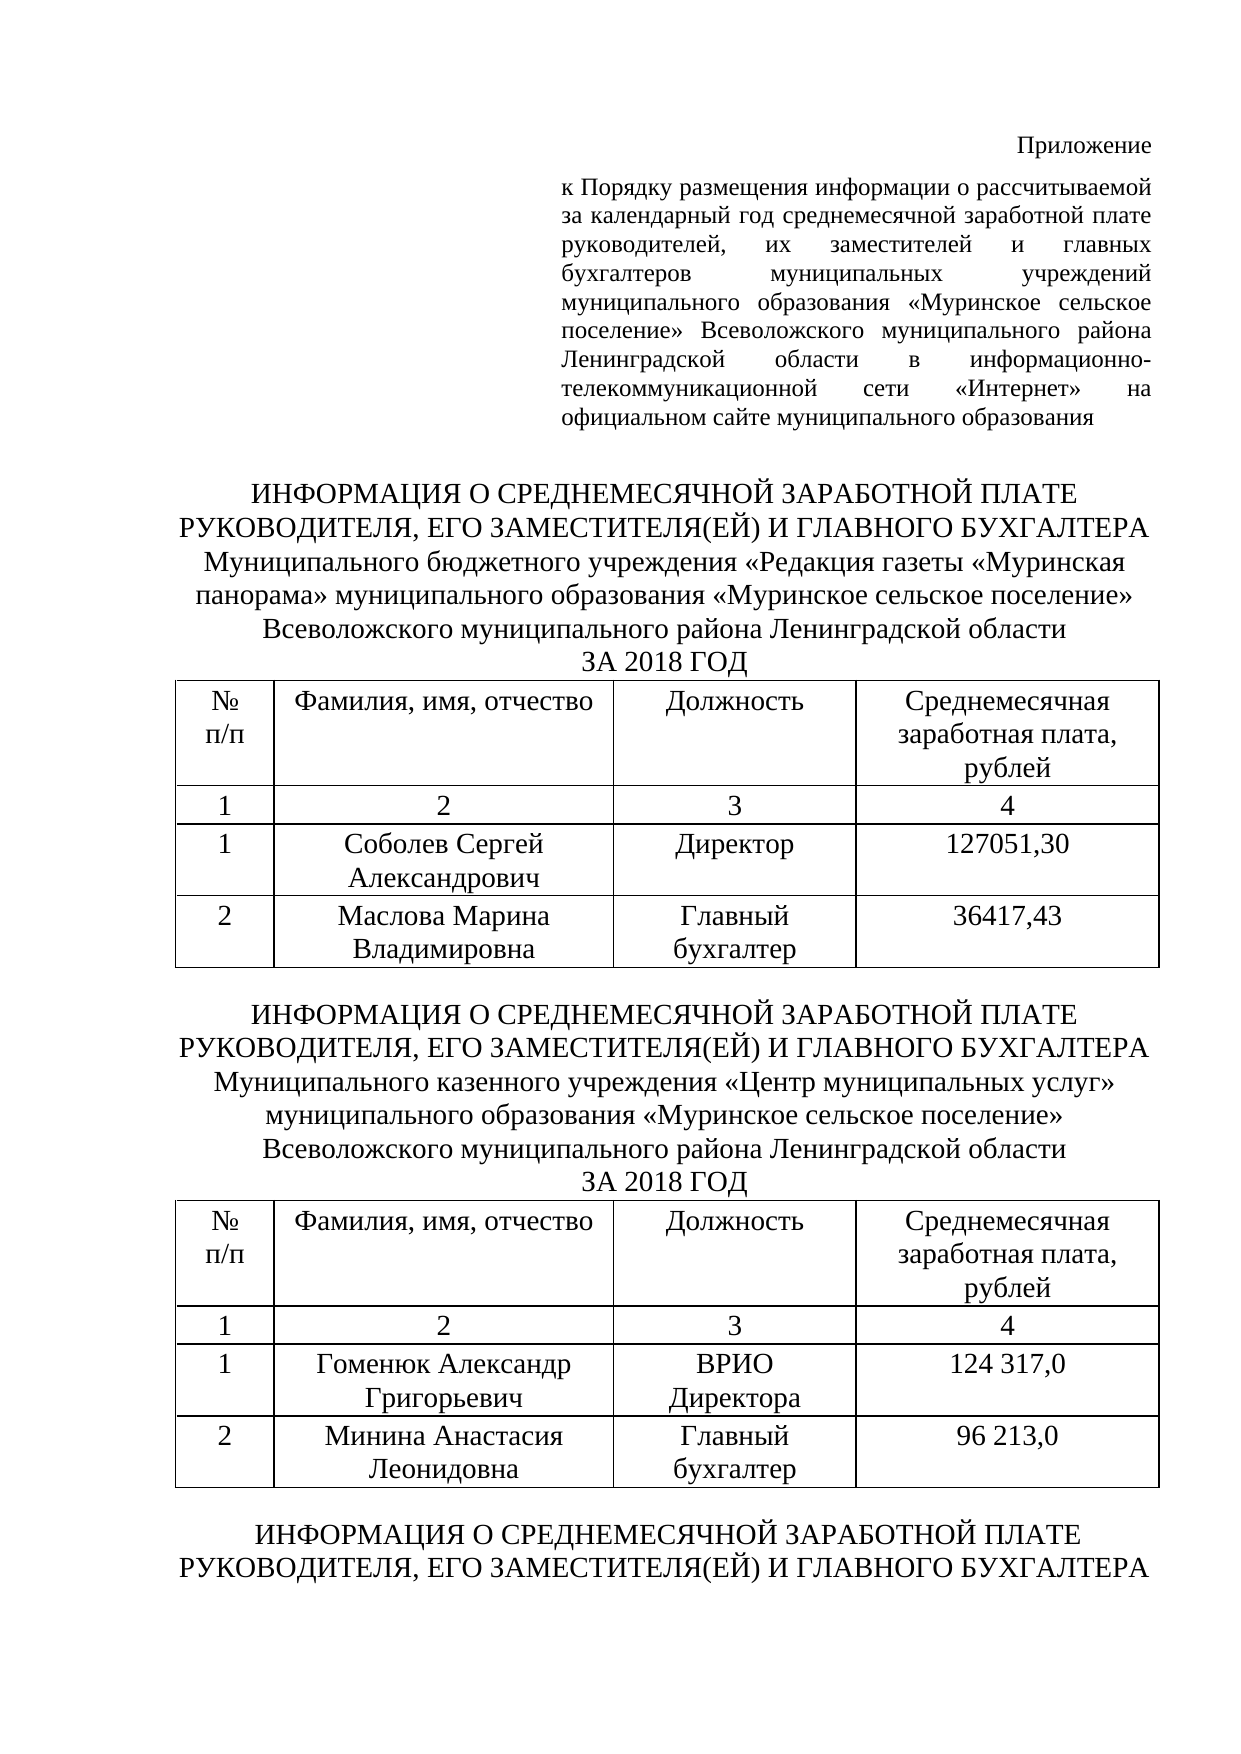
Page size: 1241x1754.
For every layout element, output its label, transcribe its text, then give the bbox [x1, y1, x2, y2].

text ИНФОРМАЦИЯ О СРЕДНЕМЕСЯЧНОЙ ЗАРАБОТНОЙ ПЛАТЕ РУКОВОДИТЕЛЯ, ЕГО ЗАМЕСТИТЕЛЯ(ЕЙ) И ГЛАВНОГО БУХГАЛТЕРА [177, 1517, 1152, 1584]
table_cell Маслова Марина Владимировна [275, 896, 613, 967]
table_cell 1 [176, 824, 273, 895]
table_cell 2 [275, 786, 613, 823]
table_cell 96 213,0 [857, 1417, 1158, 1487]
table_cell № п/п [176, 681, 273, 785]
table_cell 3 [614, 786, 855, 823]
table_cell Среднемесячная заработная плата, рублей [857, 1201, 1158, 1305]
text ЗА 2018 ГОД [177, 1164, 1152, 1198]
table_cell 1 [176, 1344, 273, 1415]
table_cell Директор [614, 825, 855, 895]
table_cell Фамилия, имя, отчество [275, 1201, 613, 1305]
table_cell Соболев Сергей Александрович [275, 825, 613, 895]
table_cell 1 [176, 786, 273, 823]
table_cell Гоменюк Александр Григорьевич [275, 1345, 613, 1415]
table_cell 2 [275, 1307, 613, 1343]
text к Порядку размещения информации о рассчитываемой за календарный год среднемесячной заработной плате руководителей, их заместителей и главных бухгалтеров муниципальных учреждений муниципального образования «Муринское сельское поселение» Всеволожского муниципального района Ленинградской области в информационно-телекоммуникационной сети «Интернет» на официальном сайте муниципального образования [561, 172, 1152, 431]
table_cell № п/п [176, 1201, 273, 1305]
table_cell 2 [176, 1416, 273, 1487]
table_cell Минина Анастасия Леонидовна [275, 1417, 613, 1487]
table_cell 4 [857, 786, 1158, 823]
table_cell Среднемесячная заработная плата, рублей [857, 681, 1158, 785]
text Муниципального казенного учреждения «Центр муниципальных услуг» муниципального образования «Муринское сельское поселение» Всеволожского муниципального района Ленинградской области [177, 1064, 1152, 1164]
table_cell 36417,43 [857, 896, 1158, 967]
table_cell Главный бухгалтер [614, 896, 855, 967]
table_cell Должность [614, 681, 855, 785]
table_cell 2 [176, 896, 273, 967]
text Приложение [177, 131, 1152, 159]
table_cell 3 [614, 1307, 855, 1343]
table_cell Фамилия, имя, отчество [275, 681, 613, 785]
text ИНФОРМАЦИЯ О СРЕДНЕМЕСЯЧНОЙ ЗАРАБОТНОЙ ПЛАТЕ РУКОВОДИТЕЛЯ, ЕГО ЗАМЕСТИТЕЛЯ(ЕЙ) И ГЛАВНОГО БУХГАЛТЕРА [177, 997, 1152, 1064]
text ЗА 2018 ГОД [177, 644, 1152, 678]
table_cell 127051,30 [857, 825, 1158, 895]
table_cell 1 [176, 1306, 273, 1343]
table_cell ВРИО Директора [614, 1345, 855, 1415]
text Муниципального бюджетного учреждения «Редакция газеты «Муринская панорама» муниципального образования «Муринское сельское поселение» Всеволожского муниципального района Ленинградской области [177, 544, 1152, 644]
table_cell Должность [614, 1201, 855, 1305]
table_cell Главный бухгалтер [614, 1417, 855, 1487]
text ИНФОРМАЦИЯ О СРЕДНЕМЕСЯЧНОЙ ЗАРАБОТНОЙ ПЛАТЕ РУКОВОДИТЕЛЯ, ЕГО ЗАМЕСТИТЕЛЯ(ЕЙ) И ГЛАВНОГО БУХГАЛТЕРА [177, 477, 1152, 544]
table_cell 4 [857, 1307, 1158, 1343]
table_cell 124 317,0 [857, 1345, 1158, 1415]
